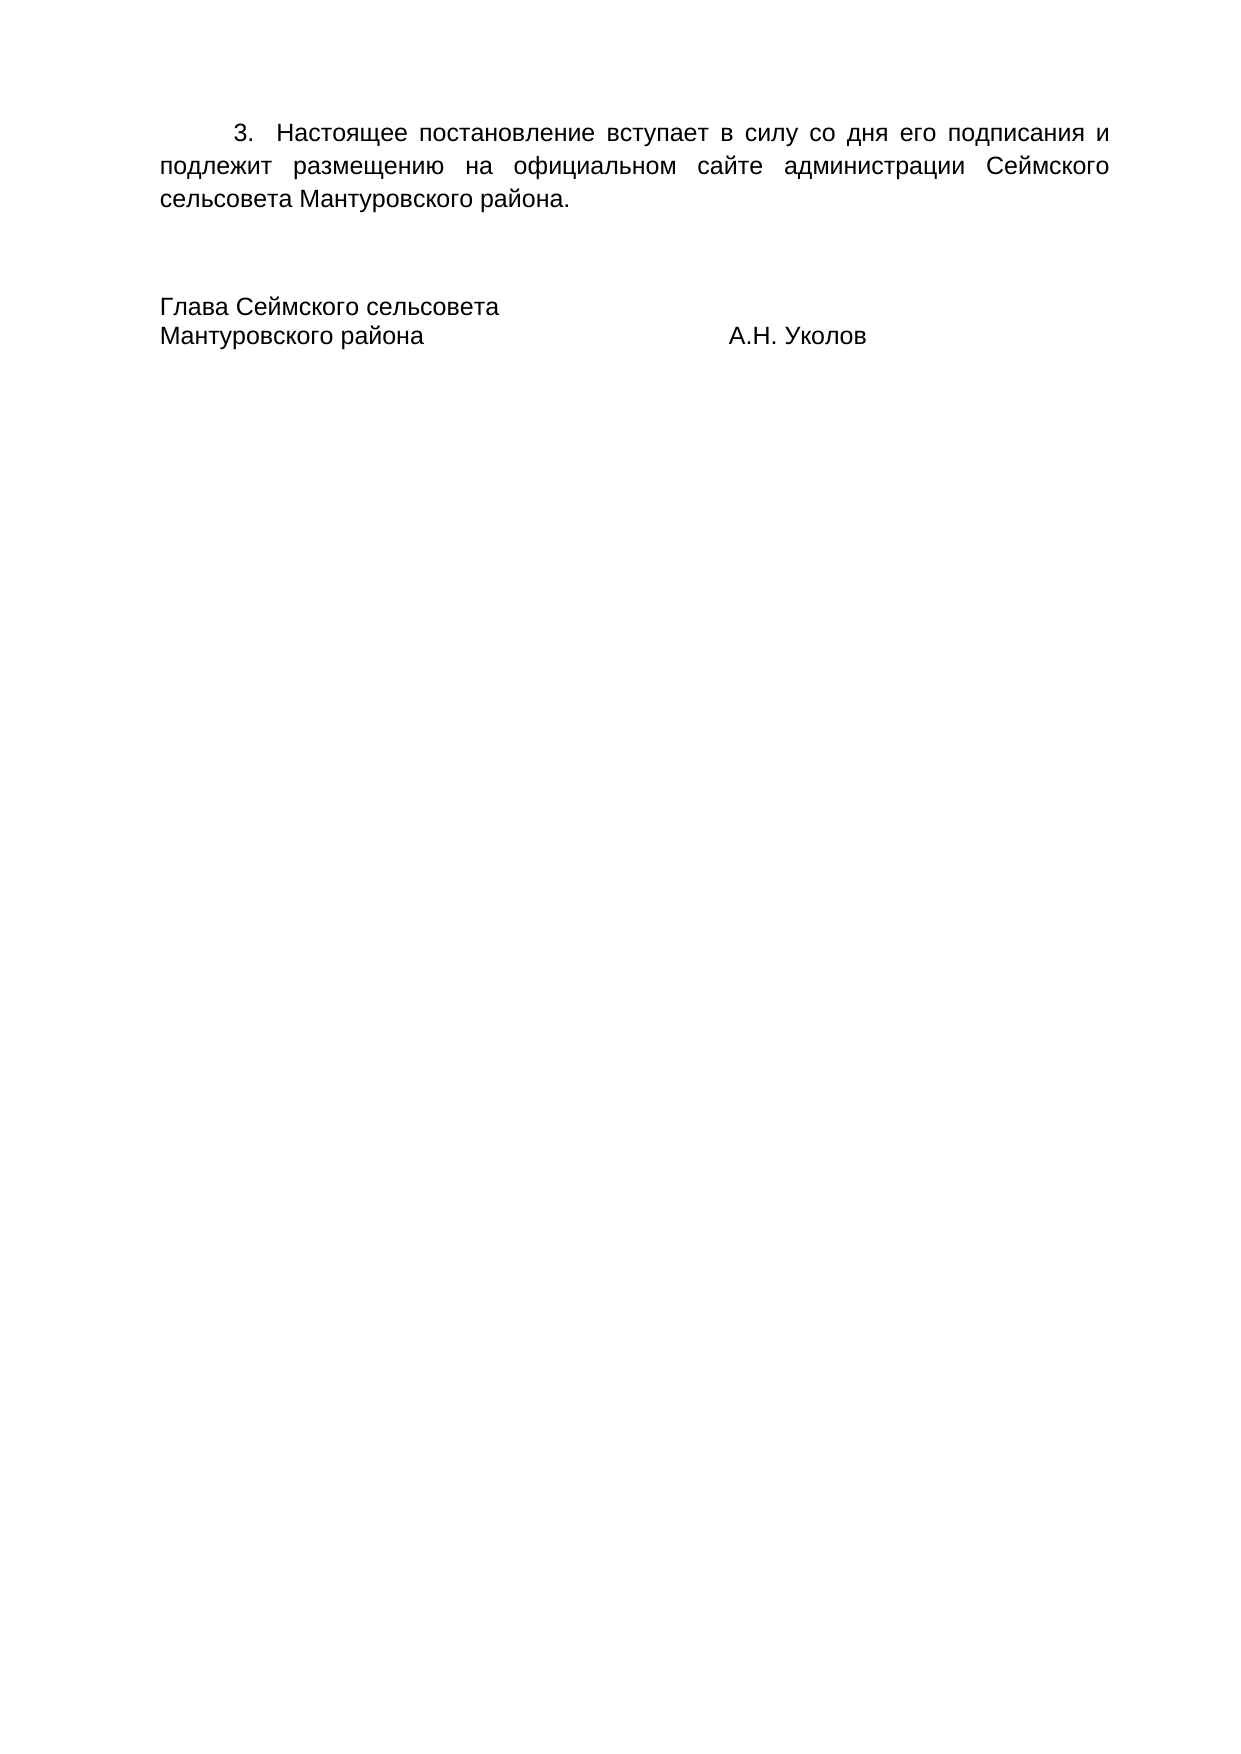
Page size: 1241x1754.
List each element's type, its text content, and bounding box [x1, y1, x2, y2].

text 3. Настоящее постановление вступает в силу со дня его подписания и подлежит размещению на официальном сайте администрации Сеймского сельсовета Мантуровского района. [159, 118, 1110, 213]
text Глава Сеймского сельсовета [159, 292, 1110, 321]
text Мантуровского района А.Н. Уколов [159, 321, 1110, 349]
